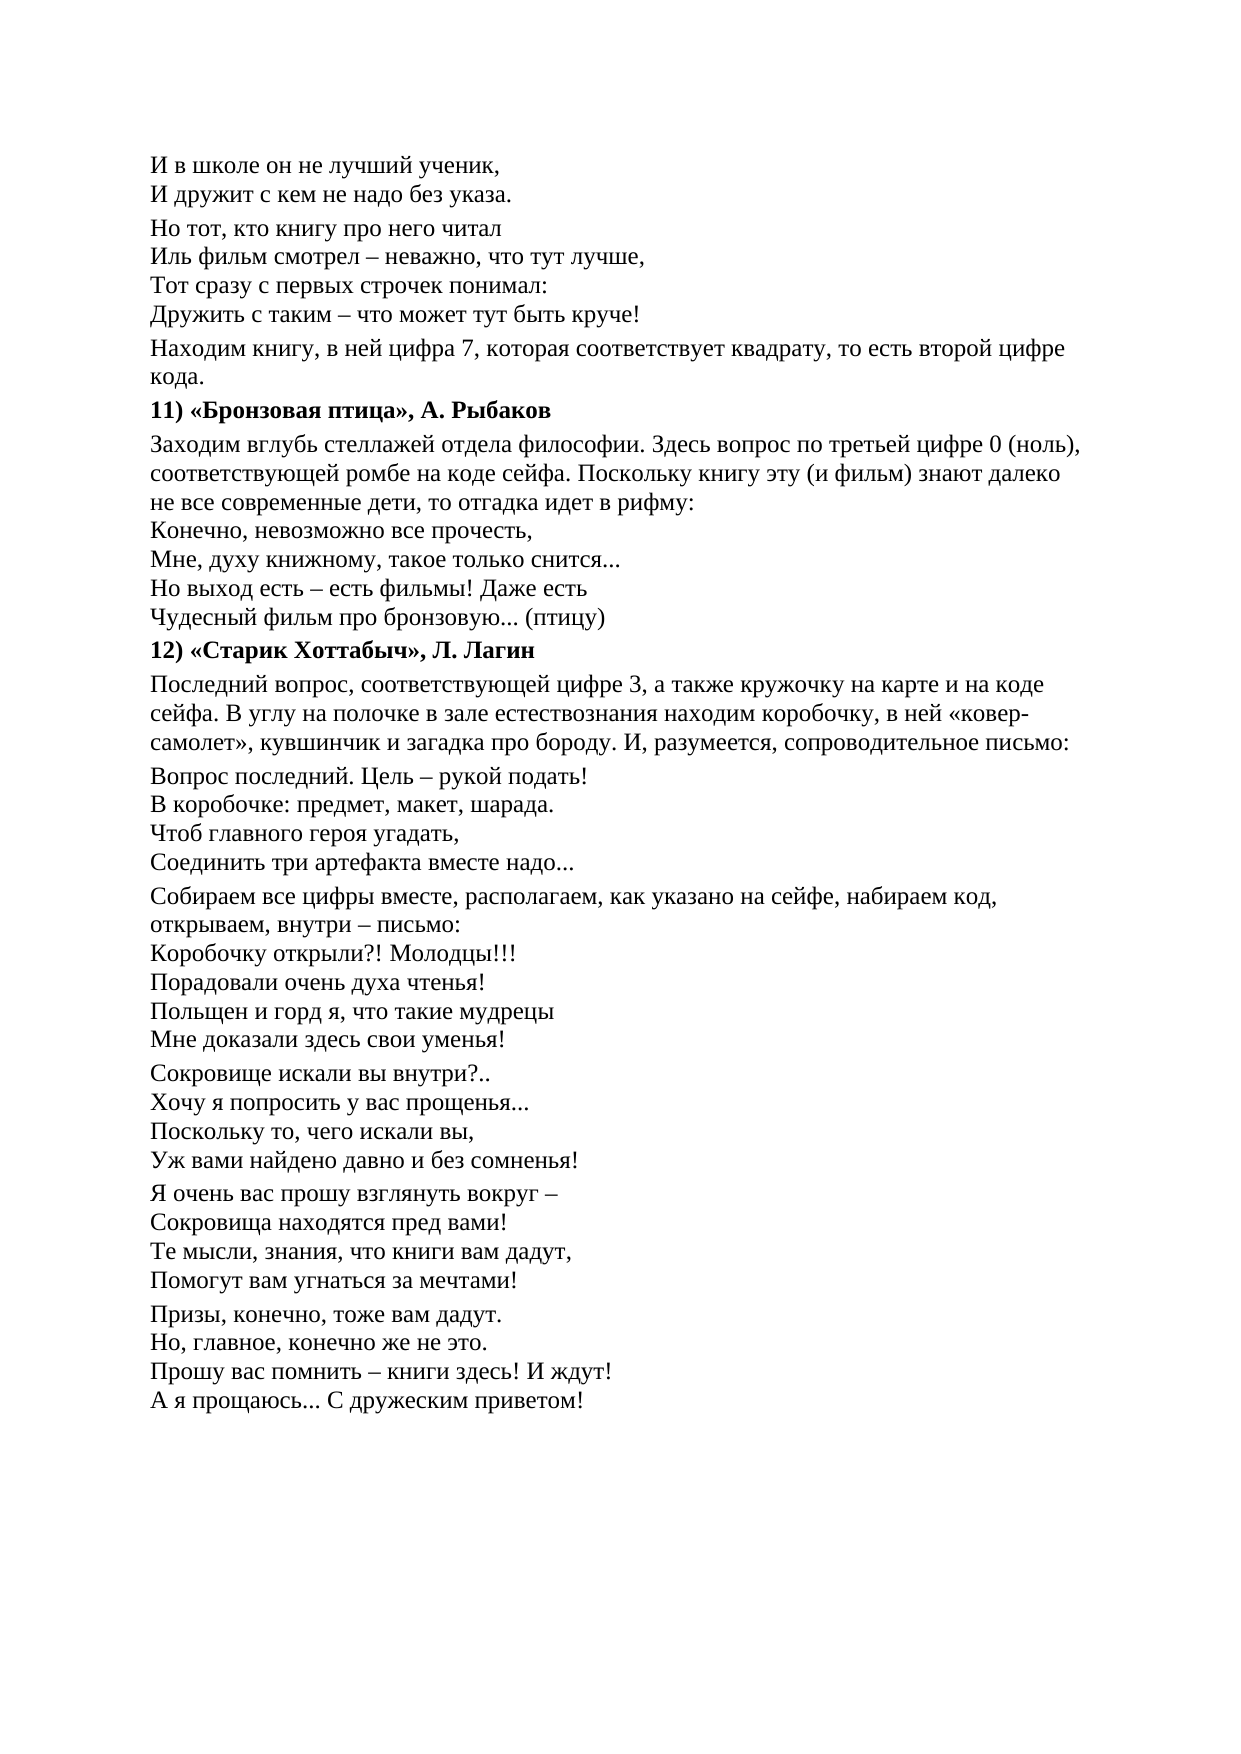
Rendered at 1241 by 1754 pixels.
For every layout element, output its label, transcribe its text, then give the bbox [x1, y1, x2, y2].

text Призы, конечно, тоже вам дадут. Но, главное, конечно же не это. Прошу вас помнить – книги здесь! И ждут! А я прощаюсь... С дружеским приветом! [150, 1299, 1090, 1414]
text Находим книгу, в ней цифра 7, которая соответствует квадрату, то есть второй цифре кода. [150, 333, 1090, 390]
text Заходим вглубь стеллажей отдела философии. Здесь вопрос по третьей цифре 0 (ноль), соответствующей ромбе на коде сейфа. Поскольку книгу эту (и фильм) знают далеко не все современные дети, то отгадка идет в рифму: Конечно, невозможно все прочесть, Мне, духу книжному, такое только снится... Но выход есть – есть фильмы! Даже есть Чудесный фильм про бронзовую... (птицу) [150, 429, 1090, 630]
text Последний вопрос, соответствующей цифре 3, а также кружочку на карте и на коде сейфа. В углу на полочке в зале естествознания находим коробочку, в ней «ковер-самолет», кувшинчик и загадка про бороду. И, разумеется, сопроводительное письмо: [150, 669, 1090, 756]
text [150, 150, 1090, 207]
text Но тот, кто книгу про него читал Иль фильм смотрел – неважно, что тут лучше, Тот сразу с первых строчек понимал: Дружить с таким – что может тут быть круче! [150, 213, 1090, 328]
text Я очень вас прошу взглянуть вокруг – Сокровища находятся пред вами! Те мысли, знания, что книги вам дадут, Помогут вам угнаться за мечтами! [150, 1178, 1090, 1293]
text 11) «Бронзовая птица», А. Рыбаков [150, 395, 1090, 424]
text Вопрос последний. Цель – рукой подать! В коробочке: предмет, макет, шарада. Чтоб главного героя угадать, Соединить три артефакта вместе надо... [150, 761, 1090, 876]
text 12) «Старик Хоттабыч», Л. Лагин [150, 636, 1090, 664]
text Собираем все цифры вместе, располагаем, как указано на сейфе, набираем код, открываем, внутри – письмо: Коробочку открыли?! Молодцы!!! Порадовали очень духа чтенья! Польщен и горд я, что такие мудрецы Мне доказали здесь свои уменья! [150, 881, 1090, 1053]
text Сокровище искали вы внутри?.. Хочу я попросить у вас прощенья... Поскольку то, чего искали вы, Уж вами найдено давно и без сомненья! [150, 1058, 1090, 1173]
